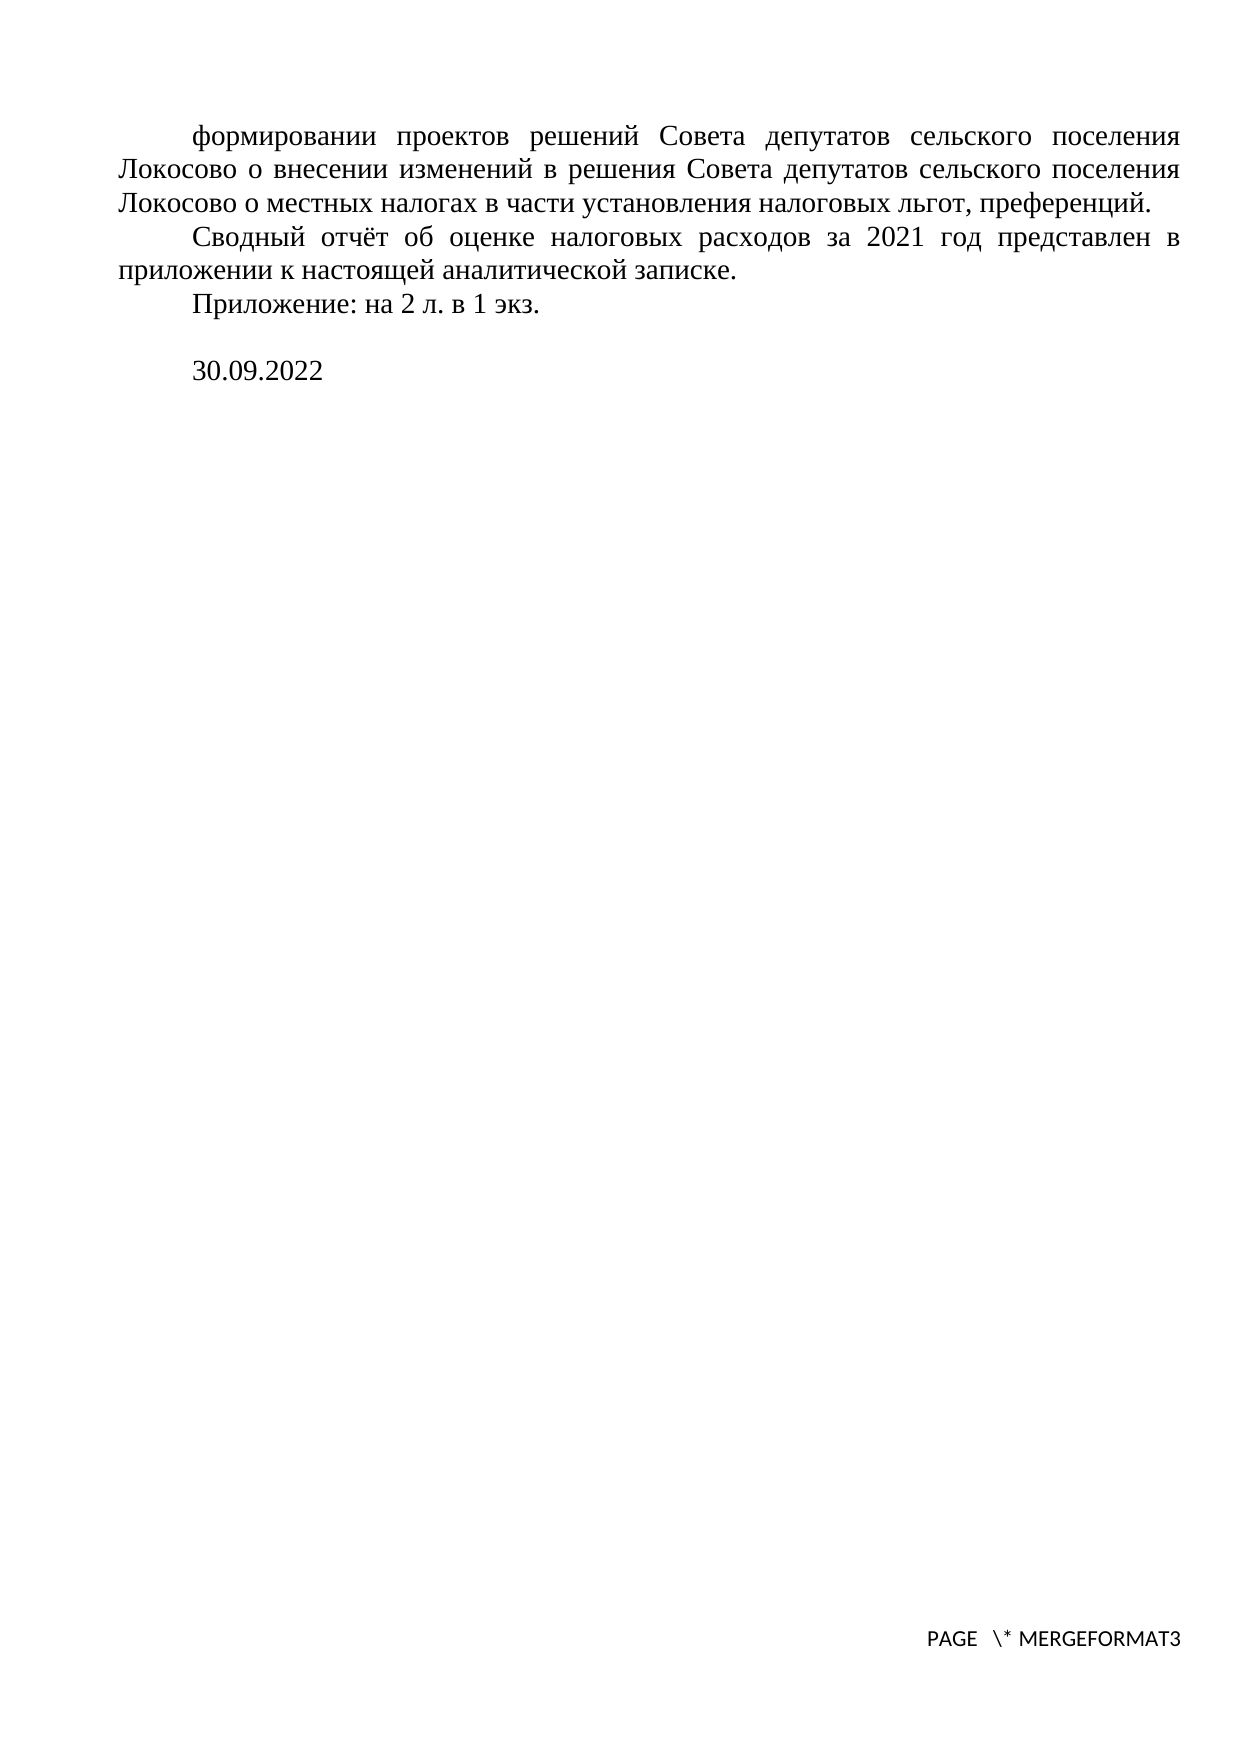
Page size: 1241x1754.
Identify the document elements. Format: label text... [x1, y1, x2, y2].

text Приложение: на 2 л. в 1 экз. [118, 286, 1181, 319]
text Сводный отчёт об оценке налоговых расходов за 2021 год представлен в приложении к настоящей аналитической записке. [118, 219, 1181, 286]
text формировании проектов решений Совета депутатов сельского поселения Локосово о внесении изменений в решения Совета депутатов сельского поселения Локосово о местных налогах в части установления налоговых льгот, преференций. [118, 118, 1181, 219]
text 30.09.2022 [118, 353, 1181, 386]
